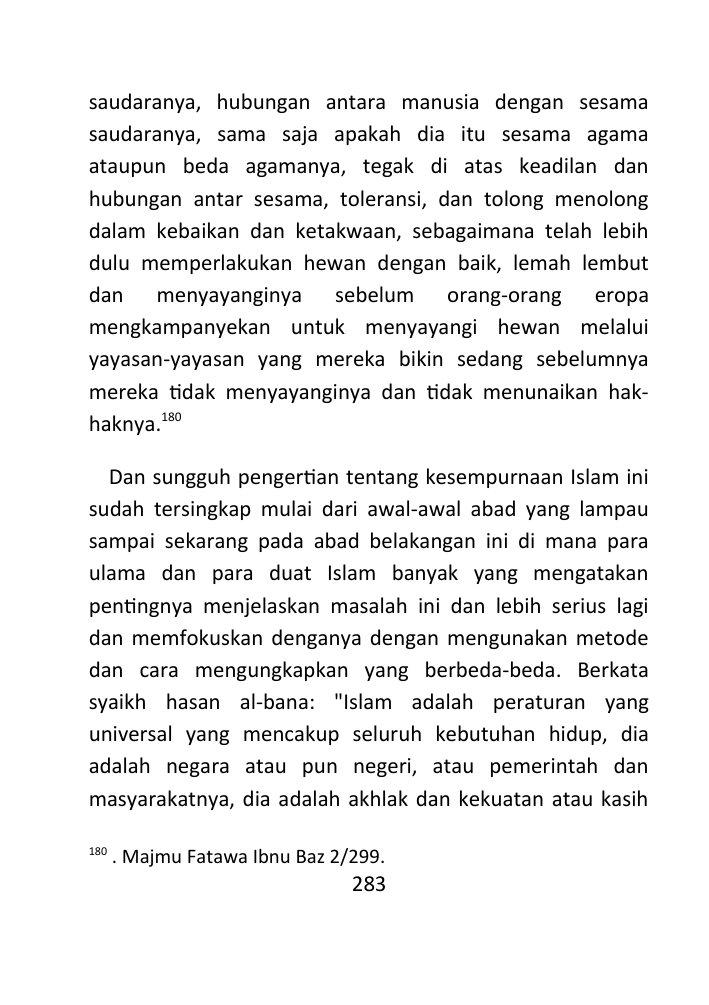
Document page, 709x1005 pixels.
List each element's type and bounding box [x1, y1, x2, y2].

text [88, 462, 650, 812]
text [88, 87, 650, 437]
